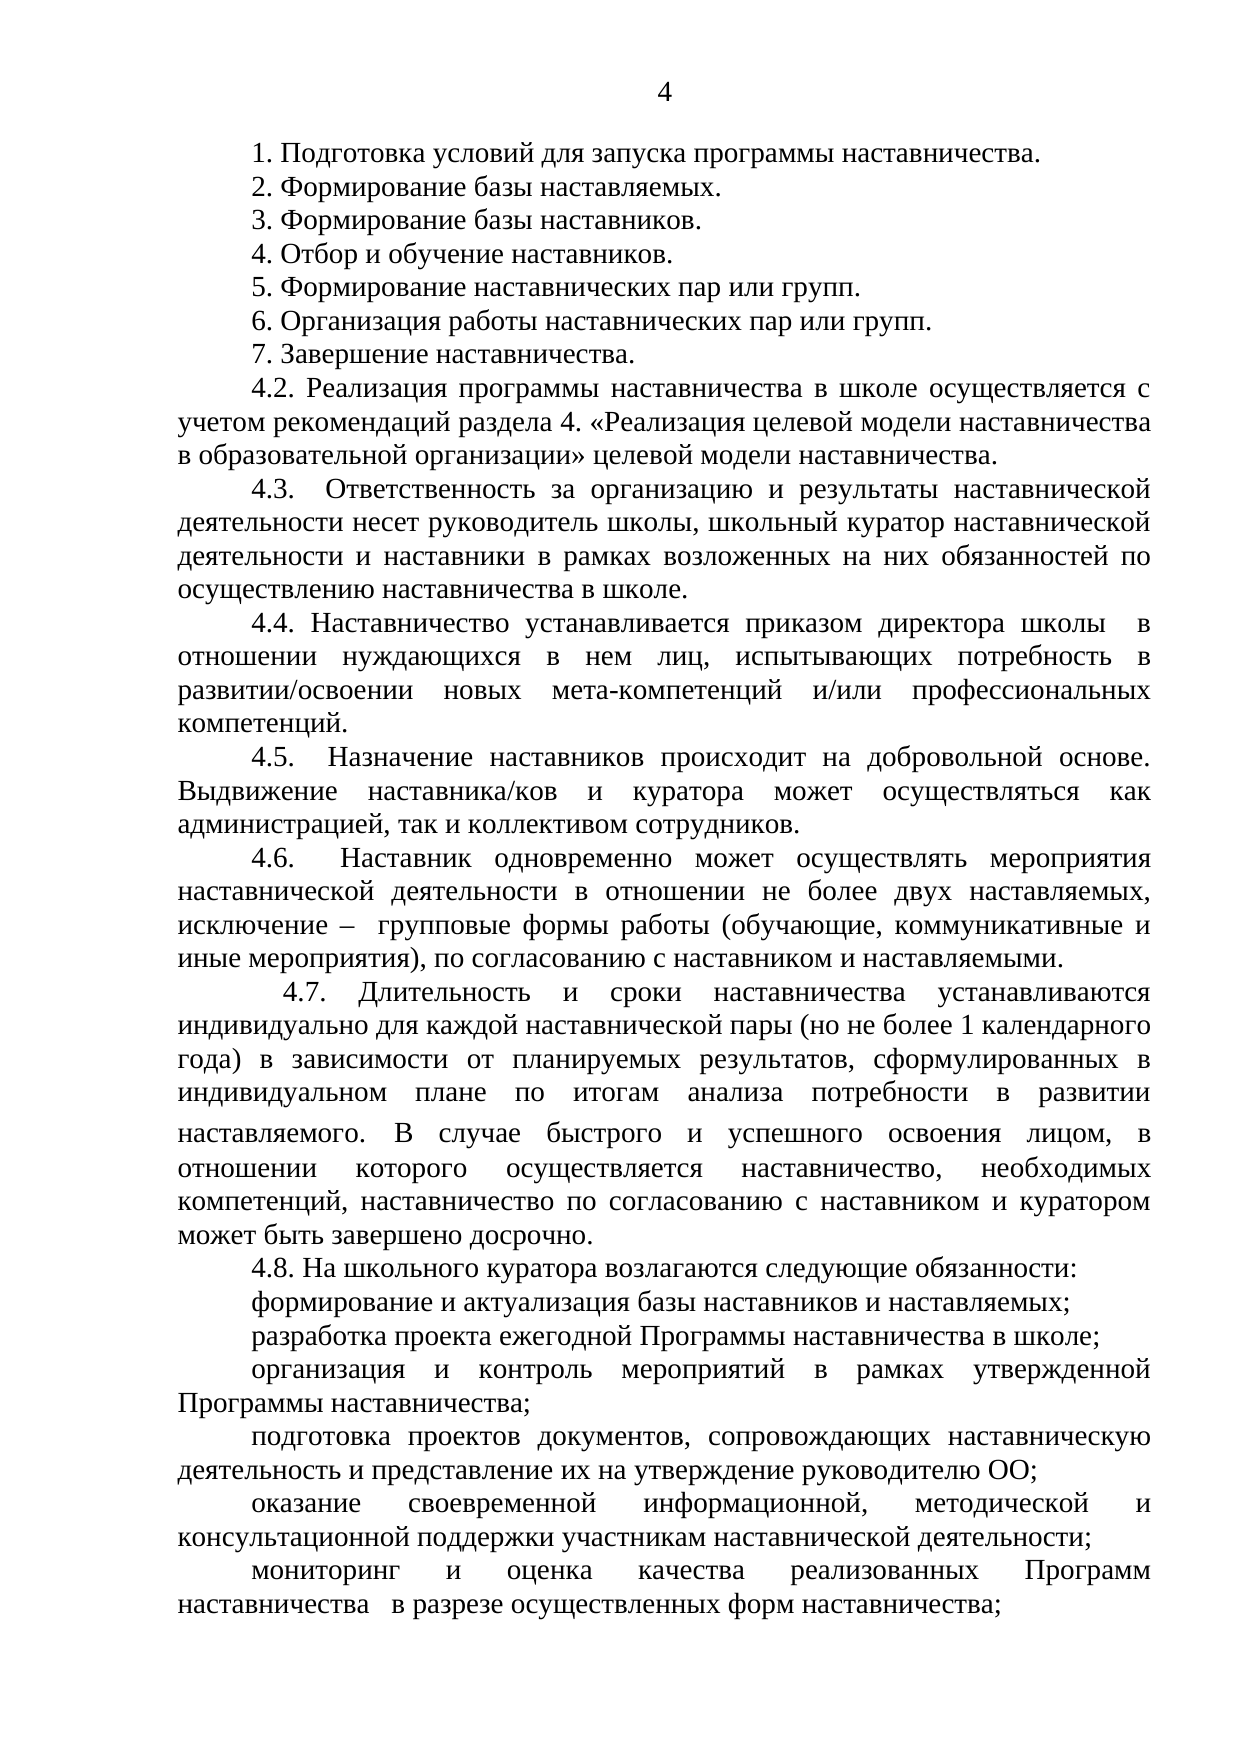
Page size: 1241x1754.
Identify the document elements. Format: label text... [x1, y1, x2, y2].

text формирование и актуализация базы наставников и наставляемых; [177, 1284, 1152, 1318]
text подготовка проектов документов, сопровождающих наставническую деятельность и представление их на утверждение руководителю ОО; [177, 1418, 1152, 1485]
text мониторинг и оценка качества реализованных Программ наставничества в разрезе осуществленных форм наставничества; [177, 1552, 1152, 1619]
text 5. Формирование наставнических пар или групп. [177, 269, 1152, 303]
text 4.5. Назначение наставников происходит на добровольной основе. Выдвижение наставника/ков и куратора может осуществляться как администрацией, так и коллективом сотрудников. [177, 739, 1152, 840]
text 4.2. Реализация программы наставничества в школе осуществляется с учетом рекомендаций раздела 4. «Реализация целевой модели наставничества в образовательной организации» целевой модели наставничества. [177, 370, 1152, 471]
text 6. Организация работы наставнических пар или групп. [177, 303, 1152, 337]
text 4.4. Наставничество устанавливается приказом директора школы в отношении нуждающихся в нем лиц, испытывающих потребность в развитии/освоении новых мета-компетенций и/или профессиональных компетенций. [177, 605, 1152, 739]
text организация и контроль мероприятий в рамках утвержденной Программы наставничества; [177, 1351, 1152, 1418]
text 4.3. Ответственность за организацию и результаты наставнической деятельности несет руководитель школы, школьный куратор наставнической деятельности и наставники в рамках возложенных на них обязанностей по осуществлению наставничества в школе. [177, 471, 1152, 605]
text 7. Завершение наставничества. [177, 337, 1152, 370]
text 3. Формирование базы наставников. [177, 202, 1152, 236]
text оказание своевременной информационной, методической и консультационной поддержки участникам наставнической деятельности; [177, 1485, 1152, 1552]
text 4.8. На школьного куратора возлагаются следующие обязанности: [177, 1251, 1152, 1284]
text 4.6. Наставник одновременно может осуществлять мероприятия наставнической деятельности в отношении не более двух наставляемых, исключение – групповые формы работы (обучающие, коммуникативные и иные мероприятия), по согласованию с наставником и наставляемыми. [177, 840, 1152, 974]
text 4.7. Длительность и сроки наставничества устанавливаются индивидуально для каждой наставнической пары (но не более 1 календарного года) в зависимости от планируемых результатов, сформулированных в индивидуальном плане по итогам анализа потребности в развитии наставляемого. В случае быстрого и успешного освоения лицом, в отношении которого осуществляется наставничество, необходимых компетенций, наставничество по согласованию с наставником и куратором может быть завершено досрочно. [177, 974, 1152, 1251]
text 1. Подготовка условий для запуска программы наставничества. [177, 135, 1152, 169]
text 4. Отбор и обучение наставников. [177, 236, 1152, 269]
text 2. Формирование базы наставляемых. [177, 169, 1152, 202]
text разработка проекта ежегодной Программы наставничества в школе; [177, 1318, 1152, 1351]
